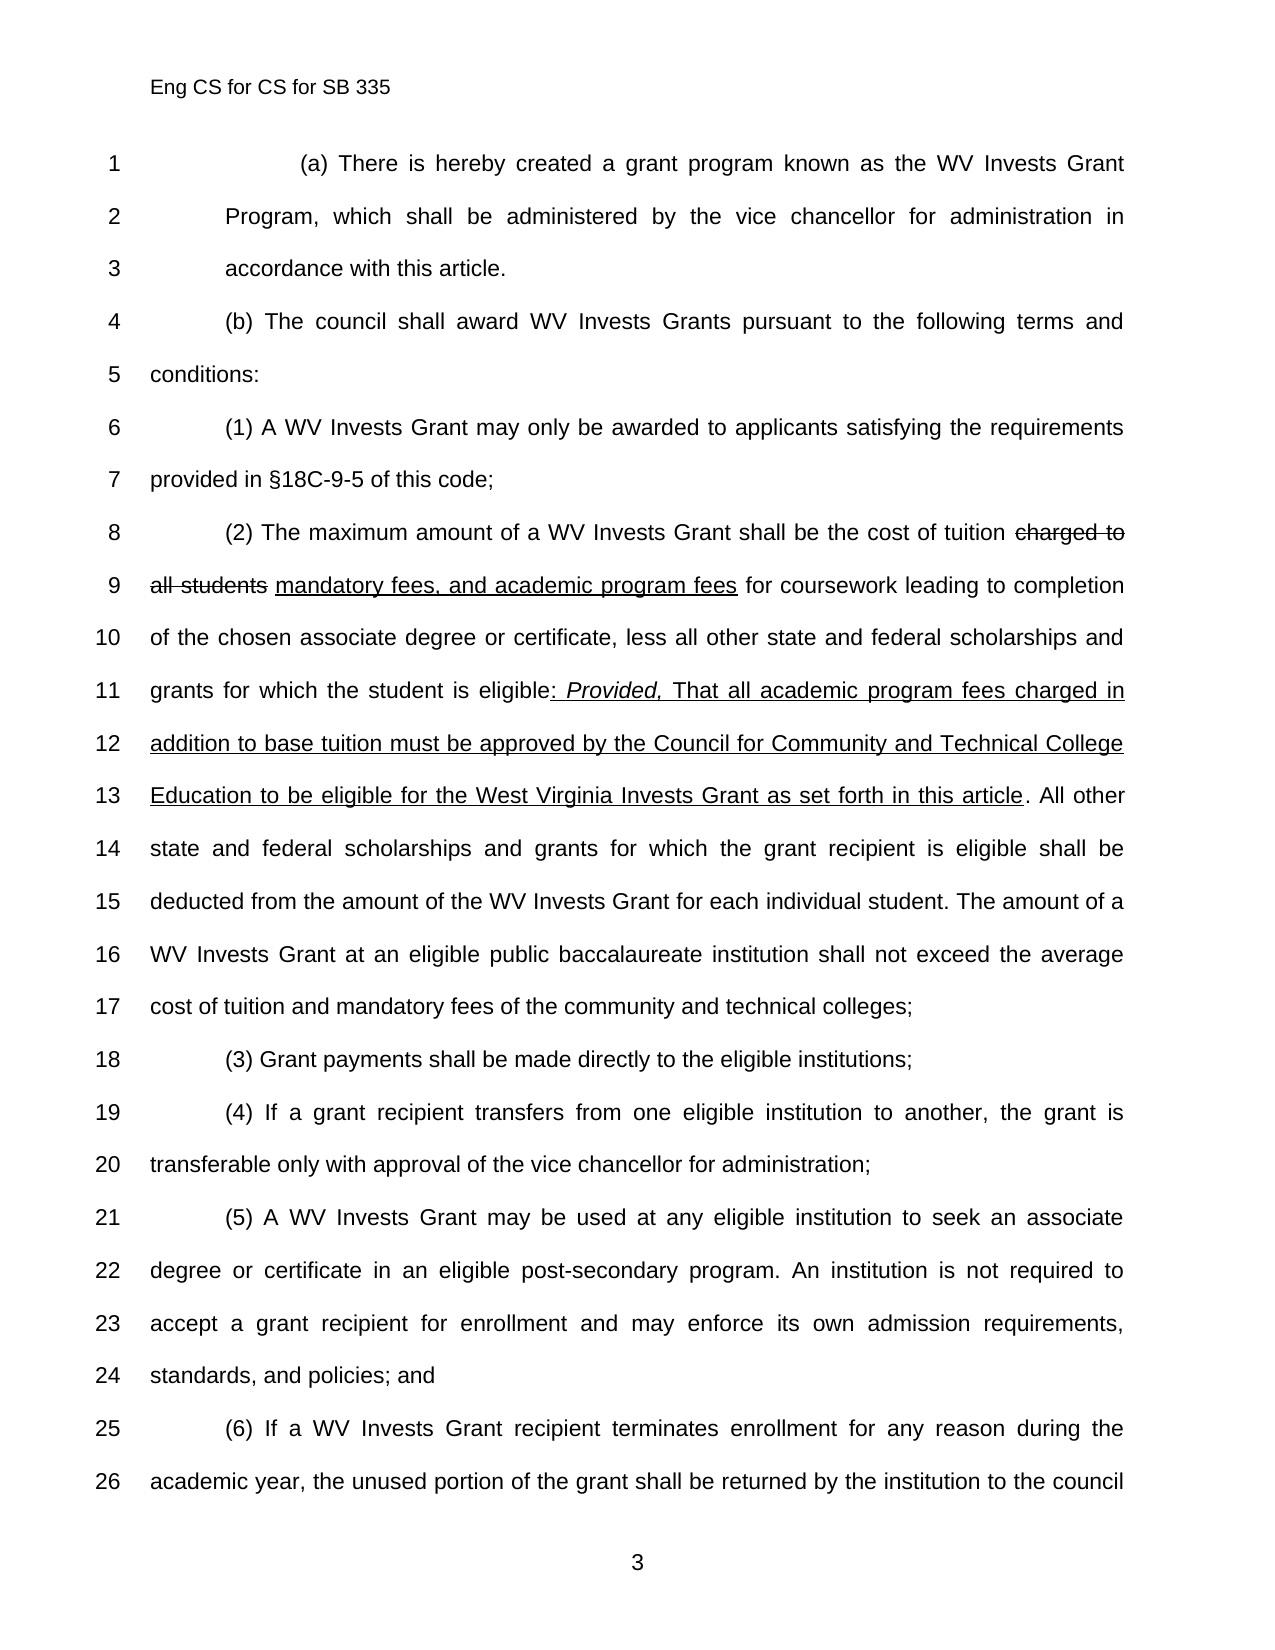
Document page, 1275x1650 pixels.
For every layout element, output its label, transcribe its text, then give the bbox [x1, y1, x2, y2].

text (4) If a grant recipient transfers from one eligible institution to another, the grant is transferable only with approval of the vice chancellor for administration; [150, 1099, 1125, 1178]
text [150, 1415, 1125, 1494]
text (a) There is hereby created a grant program known as the WV Invests Grant Program, which shall be administered by the vice chancellor for administration in accordance with this article. [225, 150, 1125, 282]
text (2) The maximum amount of a WV Invests Grant shall be the cost of tuition charged to all students mandatory fees, and academic program fees for coursework leading to completion of the chosen associate degree or certificate, less all other state and federal scholarships and grants for which the student is eligible: Provided, That all academic program fees charged in addition to base tuition must be approved by the Council for Community and Technical College Education to be eligible for the West Virginia Invests Grant as set forth in this article. All other state and federal scholarships and grants for which the grant recipient is eligible shall be deducted from the amount of the WV Invests Grant for each individual student. The amount of a WV Invests Grant at an eligible public baccalaureate institution shall not exceed the average cost of tuition and mandatory fees of the community and technical colleges; [150, 519, 1125, 1020]
text (b) The council shall award WV Invests Grants pursuant to the following terms and conditions: [150, 308, 1125, 387]
text (3) Grant payments shall be made directly to the eligible institutions; [150, 1046, 1125, 1072]
text (5) A WV Invests Grant may be used at any eligible institution to seek an associate degree or certificate in an eligible post-secondary program. An institution is not required to accept a grant recipient for enrollment and may enforce its own admission requirements, standards, and policies; and [150, 1204, 1125, 1389]
text (1) A WV Invests Grant may only be awarded to applicants satisfying the requirements provided in §18C-9-5 of this code; [150, 413, 1125, 493]
